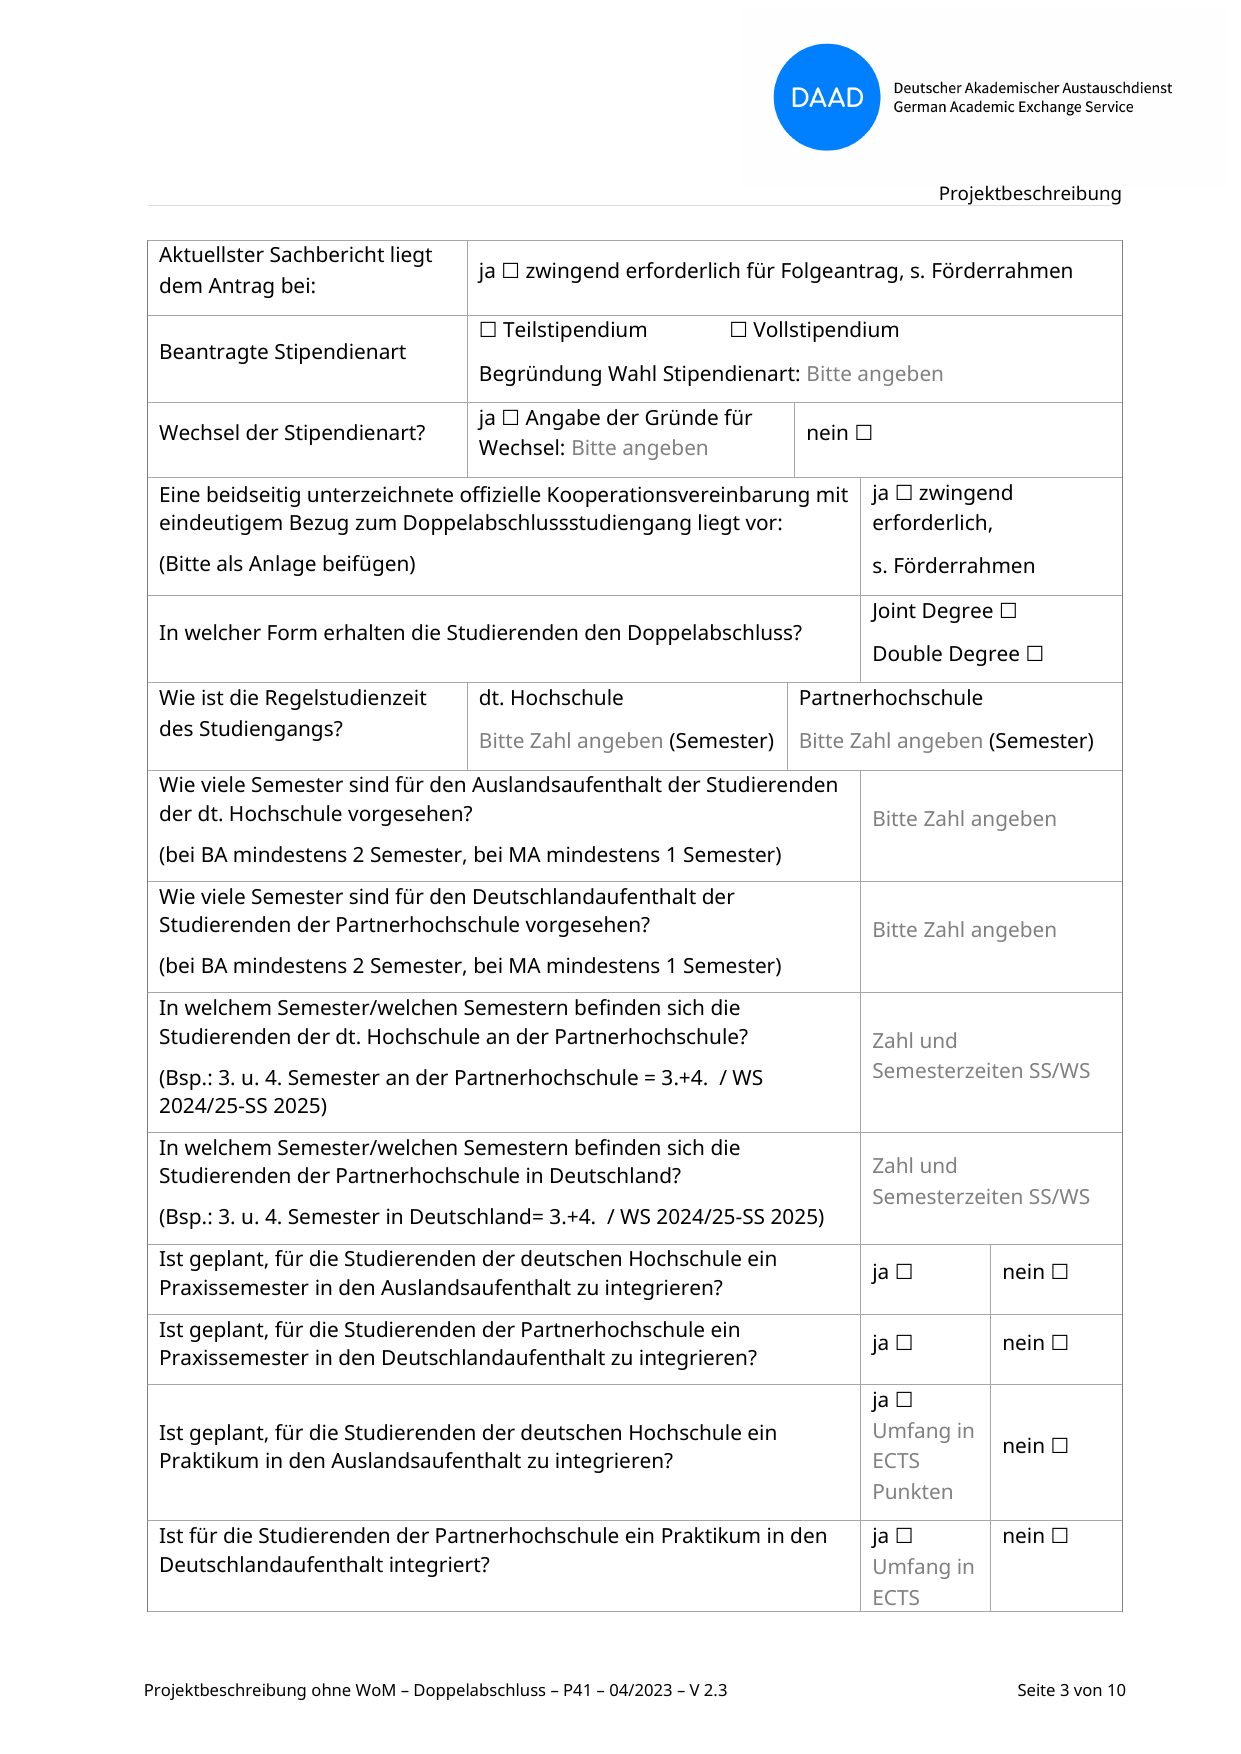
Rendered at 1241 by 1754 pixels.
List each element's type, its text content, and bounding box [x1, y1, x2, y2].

picture [738, 8, 1227, 186]
table_cell ja [861, 1245, 990, 1314]
table_cell nein [991, 1315, 1122, 1384]
table_cell Ist für die Studierenden der Partnerhochschule ein Praktikum in den Deutschlandaufenthalt integriert? [148, 1521, 860, 1611]
table_cell Ist geplant, für die Studierenden der deutschen Hochschule ein Praktikum in den Auslandsaufenthalt zu integrieren? [148, 1385, 860, 1520]
table_cell nein [795, 403, 1122, 477]
table_cell nein [991, 1521, 1122, 1611]
table_cell ja [861, 1521, 990, 1611]
table_cell Ist geplant, für die Studierenden der Partnerhochschule ein Praxissemester in den Deutschlandaufenthalt zu integrieren? [148, 1315, 860, 1384]
table_cell Teilstipendium Vollstipendium Begründung Wahl Stipendienart: [468, 316, 1122, 402]
table_cell nein [991, 1245, 1122, 1314]
table_cell ja [861, 1315, 990, 1384]
table_cell Wie viele Semester sind für den Deutschlandaufenthalt der Studierenden der Partnerhochschule vorgesehen? (bei BA mindestens 2 Semester, bei MA mindestens 1 Semester) [148, 882, 860, 992]
table_cell Ist geplant, für die Studierenden der deutschen Hochschule ein Praxissemester in den Auslandsaufenthalt zu integrieren? [148, 1245, 860, 1314]
table_cell [861, 882, 1122, 992]
table_cell Wechsel der Stipendienart? [148, 403, 467, 477]
table_cell ja Angabe der Gründe für Wechsel: [468, 403, 794, 477]
table_cell [861, 1133, 1122, 1243]
table_cell [861, 993, 1122, 1132]
table_cell In welchem Semester/welchen Semestern befinden sich die Studierenden der Partnerhochschule in Deutschland? (Bsp.: 3. u. 4. Semester in Deutschland= 3.+4. / WS 2024/25-SS 2025) [148, 1133, 860, 1243]
table_cell Wie ist die Regelstudienzeit des Studiengangs? [148, 683, 467, 769]
table_cell Partnerhochschule (Semester) [788, 683, 1122, 769]
table_cell Aktuellster Sachbericht liegt dem Antrag bei: [148, 241, 467, 314]
table_cell dt. Hochschule (Semester) [468, 683, 787, 769]
table_cell ja [861, 1385, 990, 1520]
table_cell ja zwingend erforderlich für Folgeantrag, s. Förderrahmen [468, 241, 1122, 314]
table_cell Wie viele Semester sind für den Auslandsaufenthalt der Studierenden der dt. Hochschule vorgesehen? (bei BA mindestens 2 Semester, bei MA mindestens 1 Semester) [148, 771, 860, 881]
table_cell Eine beidseitig unterzeichnete offizielle Kooperationsvereinbarung mit eindeutigem Bezug zum Doppelabschlussstudiengang liegt vor: (Bitte als Anlage beifügen) [148, 478, 860, 595]
table_cell In welchem Semester/welchen Semestern befinden sich die Studierenden der dt. Hochschule an der Partnerhochschule? (Bsp.: 3. u. 4. Semester an der Partnerhochschule = 3.+4. / WS 2024/25-SS 2025) [148, 993, 860, 1132]
table_cell In welcher Form erhalten die Studierenden den Doppelabschluss? [148, 596, 860, 682]
table_cell [861, 771, 1122, 881]
table_cell nein [991, 1385, 1122, 1520]
table_cell Joint Degree Double Degree [861, 596, 1122, 682]
table_cell Beantragte Stipendienart [148, 316, 467, 402]
table_cell ja zwingend erforderlich, s. Förderrahmen [861, 478, 1122, 595]
